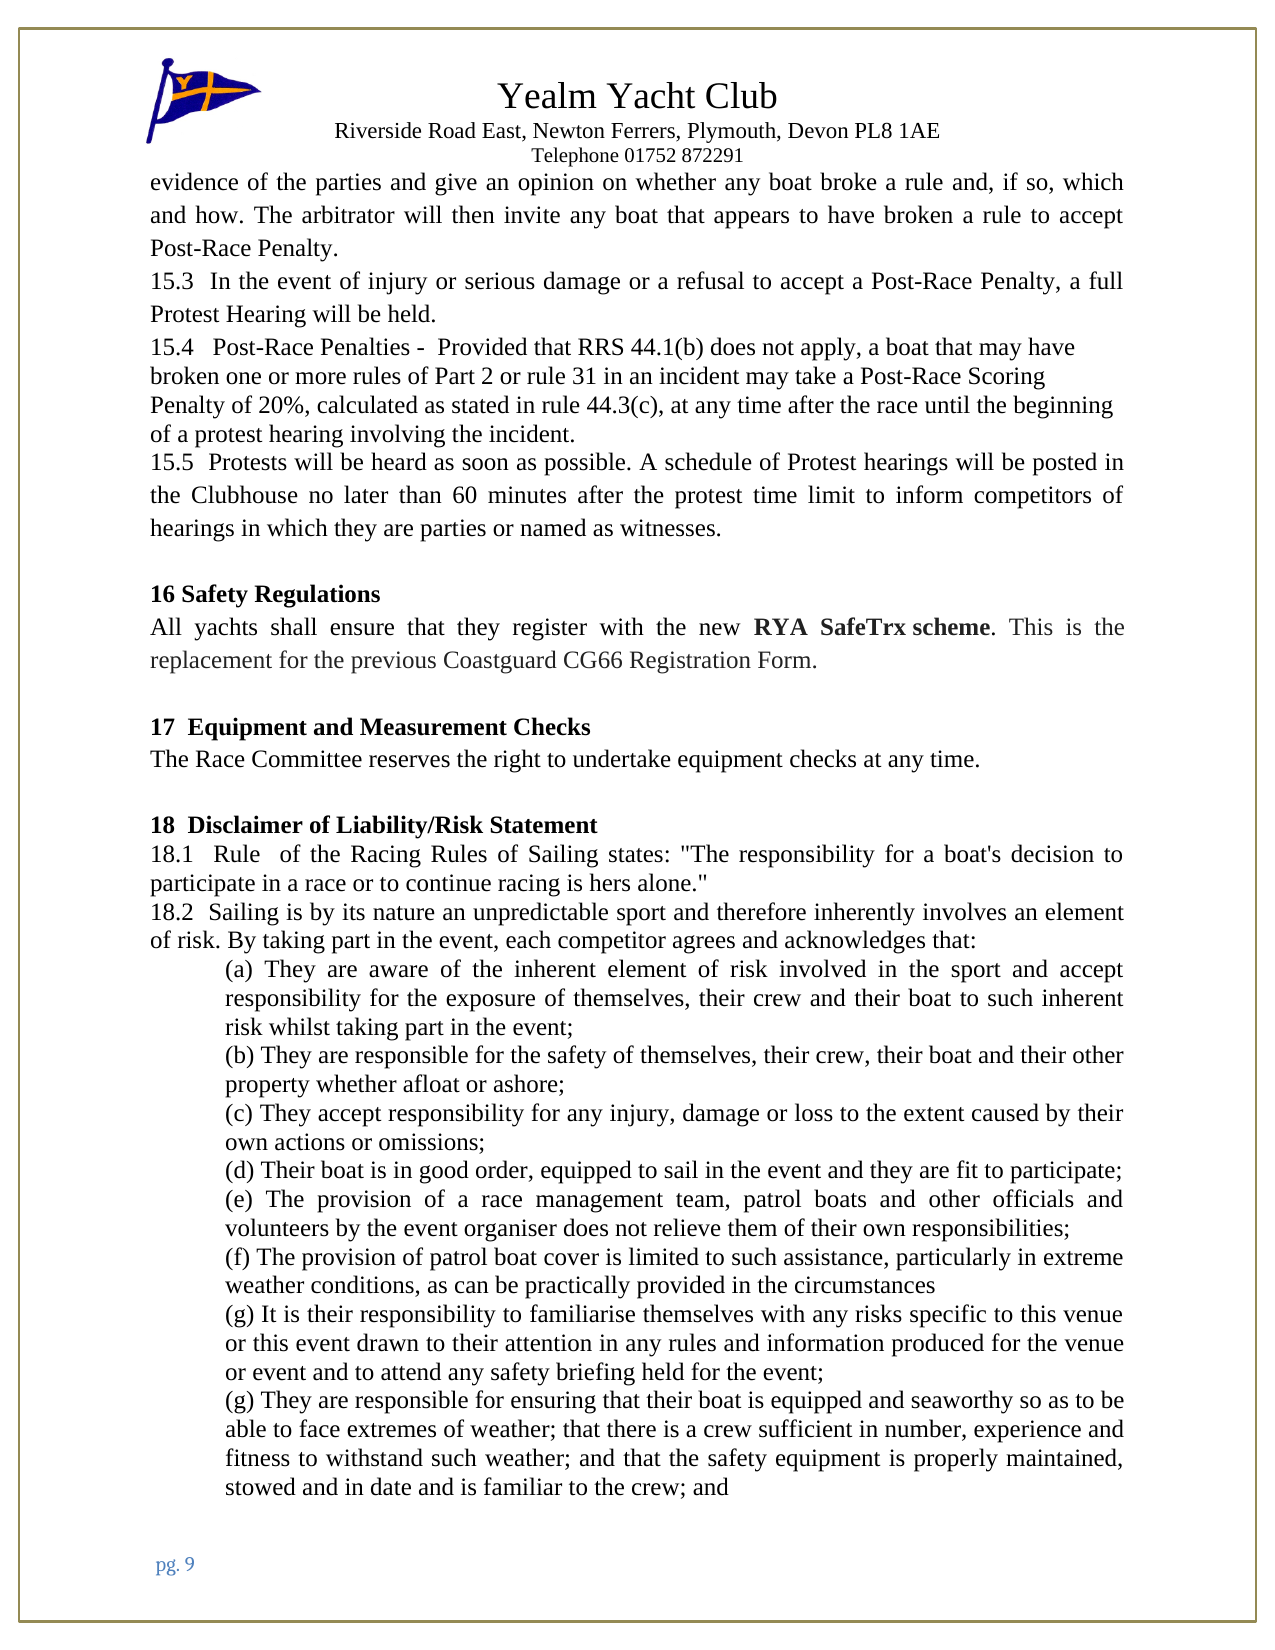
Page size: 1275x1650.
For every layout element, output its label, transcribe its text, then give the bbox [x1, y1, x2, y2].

text 18.2 Sailing is by its nature an unpredictable sport and therefore inherently involves an element of risk. By taking part in the event, each competitor agrees and acknowledges that: [150, 897, 1125, 954]
list 17 Equipment and Measurement Checks [150, 712, 1125, 740]
text 18 Disclaimer of Liability/Risk Statement [150, 811, 1125, 839]
text (c) They accept responsibility for any injury, damage or loss to the extent caused by their own actions or omissions; [225, 1098, 1125, 1156]
list 15.5 Protests will be heard as soon as possible. A schedule of Protest hearings will be posted in the Clubhouse no later than 60 minutes after the protest time limit to inform competitors of hearings in which they are parties or named as witnesses. [150, 447, 1125, 542]
text (d) Their boat is in good order, equipped to sail in the event and they are fit to participate; [225, 1156, 1125, 1184]
picture [144, 56, 262, 145]
text 18.1 Rule of the Racing Rules of Sailing states: "The responsibility for a boat's decision to participate in a race or to continue racing is hers alone." [150, 839, 1125, 897]
list The Race Committee reserves the right to undertake equipment checks at any time. [150, 744, 1125, 773]
list 16 Safety Regulations [150, 579, 1125, 608]
text (b) They are responsible for the safety of themselves, their crew, their boat and their other property whether afloat or ashore; [225, 1041, 1125, 1098]
list 15.3 In the event of injury or serious damage or a refusal to accept a Post-Race Penalty, a full Protest Hearing will be held. [150, 266, 1125, 328]
text (e) The provision of a race management team, patrol boats and other officials and volunteers by the event organiser does not relieve them of their own responsibilities; [225, 1184, 1125, 1242]
list All yachts shall ensure that they register with the new RYA SafeTrx scheme. This is the replacement for the previous Coastguard CG66 Registration Form. [150, 612, 1125, 674]
text (a) They are aware of the inherent element of risk involved in the sport and accept responsibility for the exposure of themselves, their crew and their boat to such inherent risk whilst taking part in the event; [225, 954, 1125, 1041]
text 15.4 Post-Race Penalties - Provided that RRS 44.1(b) does not apply, a boat that may have broken one or more rules of Part 2 or rule 31 in an incident may take a Post-Race Scoring Penalty of 20%, calculated as stated in rule 44.3(c), at any time after the race until the beginning of a protest hearing involving the incident. [150, 332, 1125, 447]
text (g) It is their responsibility to familiarise themselves with any risks specific to this venue or this event drawn to their attention in any rules and information produced for the venue or event and to attend any safety briefing held for the event; [225, 1299, 1125, 1386]
text (f) The provision of patrol boat cover is limited to such assistance, particularly in extreme weather conditions, as can be practically provided in the circumstances [225, 1242, 1125, 1299]
text (g) They are responsible for ensuring that their boat is equipped and seaworthy so as to be able to face extremes of weather; that there is a crew sufficient in number, experience and fitness to withstand such weather; and that the safety equipment is properly maintained, stowed and in date and is familiar to the crew; and [225, 1386, 1125, 1501]
